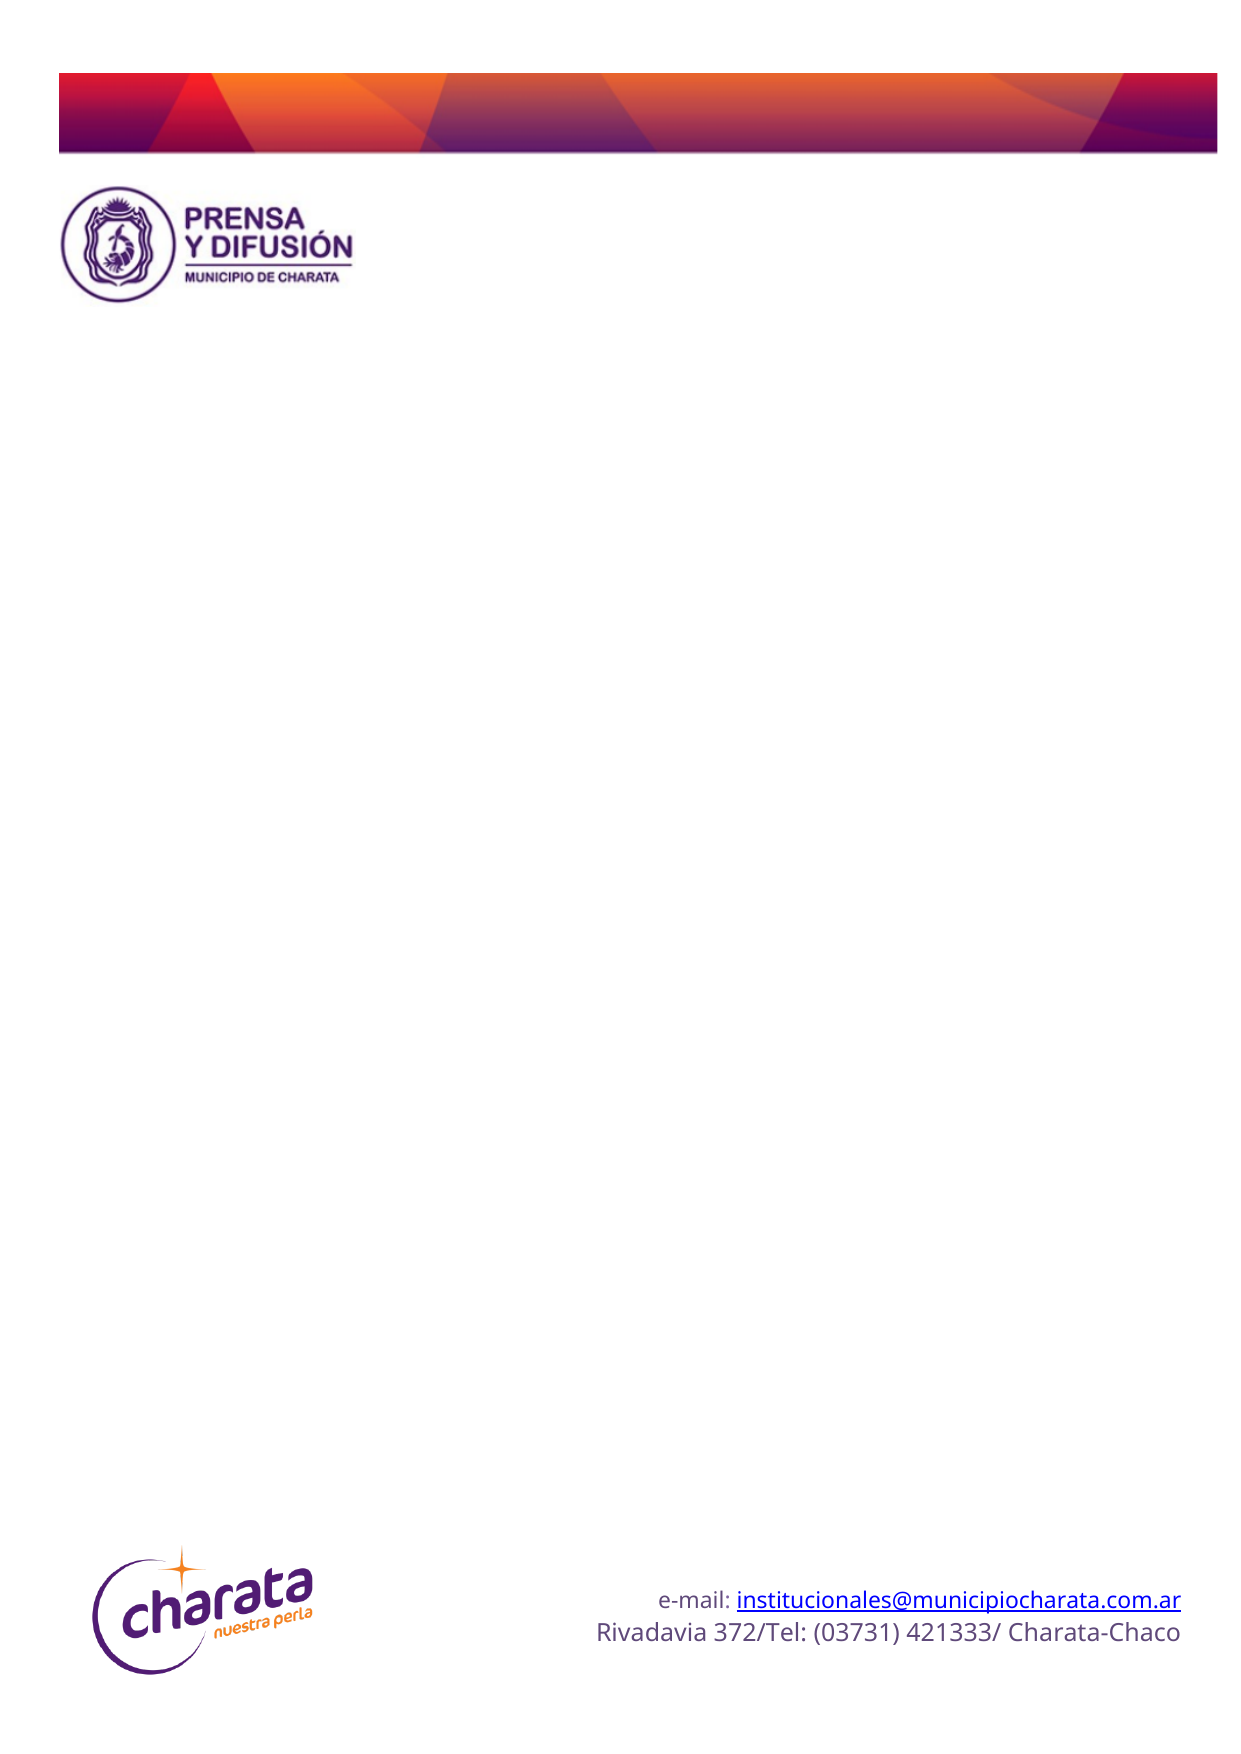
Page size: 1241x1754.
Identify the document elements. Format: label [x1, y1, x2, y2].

picture [89, 1543, 315, 1676]
picture [59, 185, 356, 307]
picture [59, 73, 1218, 158]
